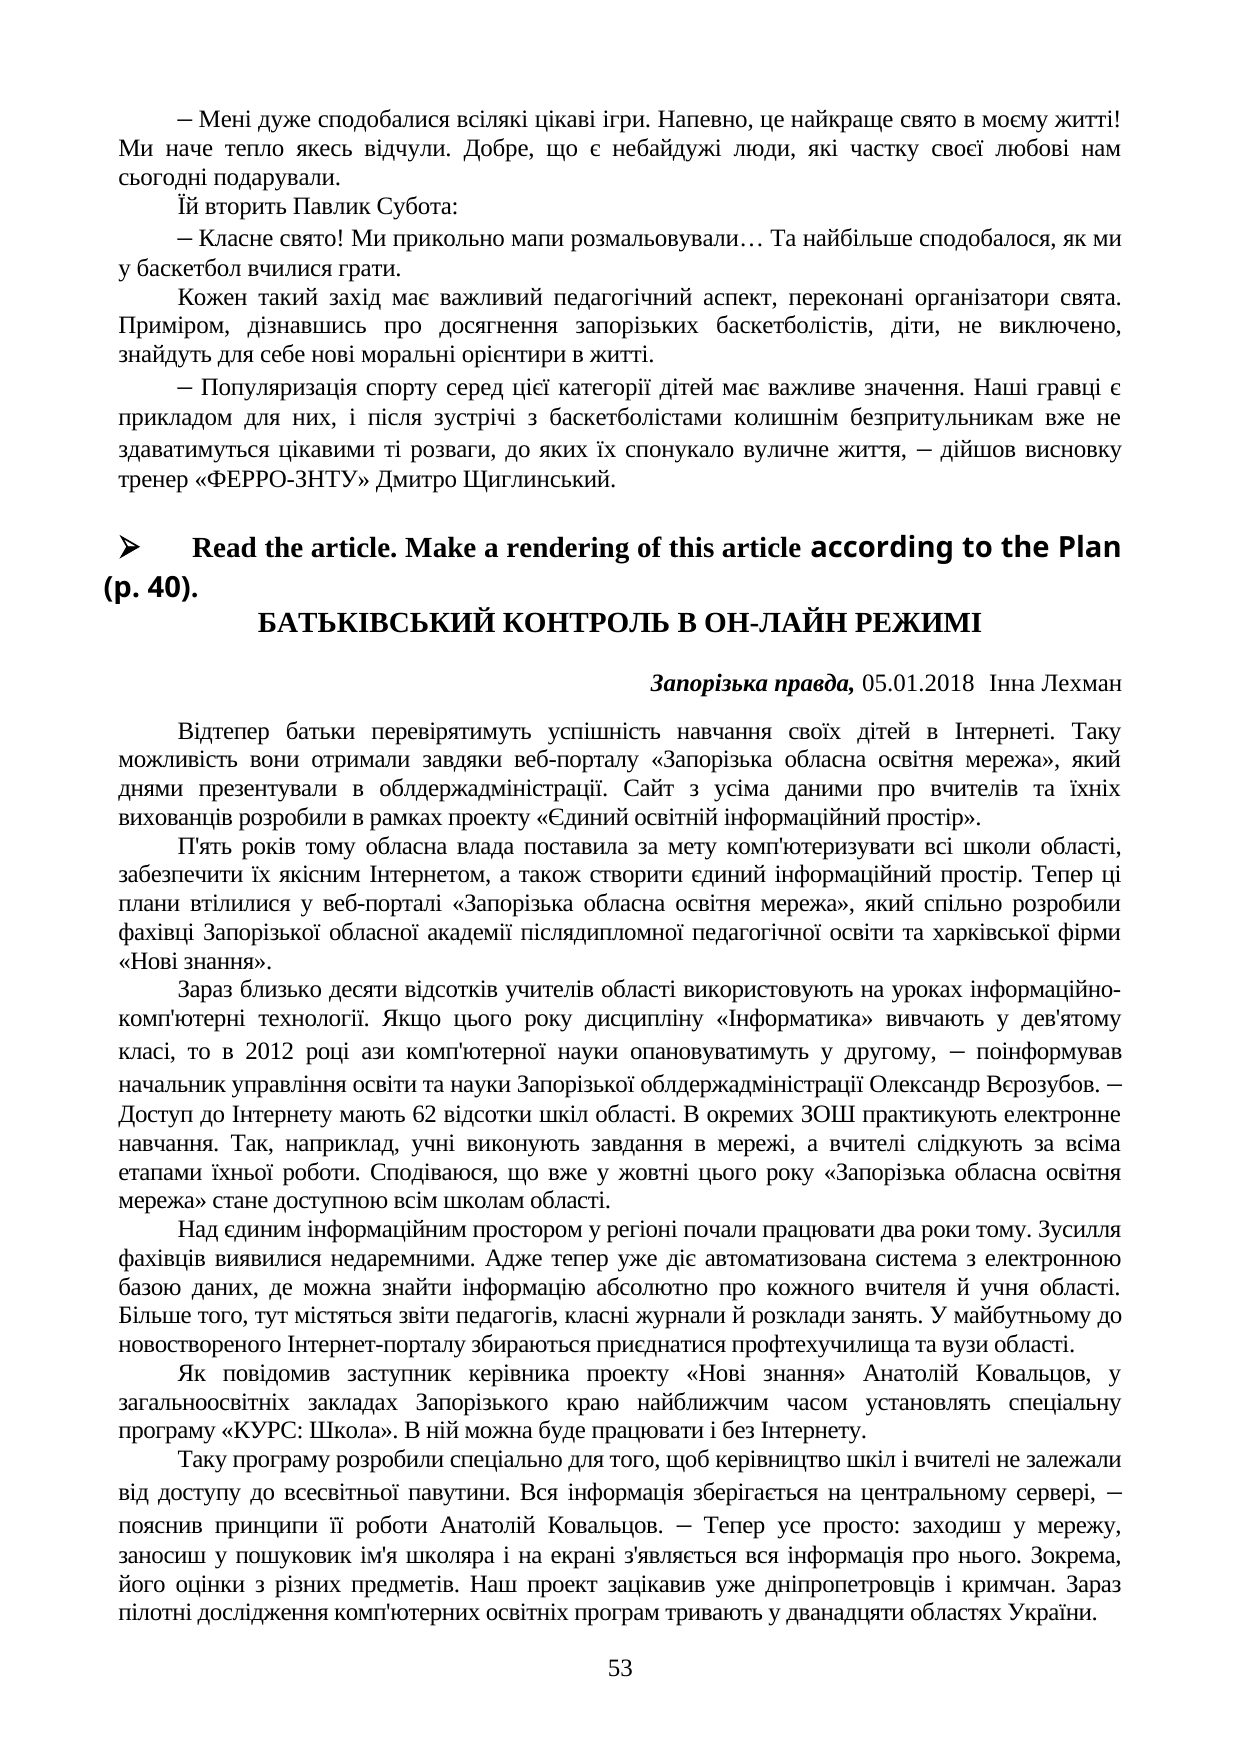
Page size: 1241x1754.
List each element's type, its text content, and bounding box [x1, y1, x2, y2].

text Як повідомив заступник керівника проекту «Нові знання» Анатолій Ковальцов, у загальноосвітніх закладах Запорізького краю найближчим часом установлять спеціальну програму «КУРС: Школа». В ній можна буде працювати і без Інтернету. [118, 1358, 1122, 1444]
text П'ять років тому обласна влада поставила за мету комп'ютеризувати всі школи області, забезпечити їх якісним Інтернетом, а також створити єдиний інформаційний простір. Тепер ці плани втілилися у веб-порталі «Запорізька обласна освітня мережа», який спільно розробили фахівці Запорізької обласної академії післядипломної педагогічної освіти та харківської фірми «Нові знання». [118, 831, 1122, 974]
text – Мені дуже сподобалися всілякі цікаві ігри. Напевно, це найкраще свято в моєму житті! Ми наче тепло якесь відчули. Добре, що є небайдужі люди, які частку своєї любові нам сьогодні подарували. [118, 100, 1122, 191]
text Їй вторить Павлик Субота: [118, 191, 1122, 219]
text БАТЬКІВСЬКИЙ КОНТРОЛЬ В ОН-ЛАЙН РЕЖИМІ [118, 606, 1122, 639]
text Кожен такий захід має важливий педагогічний аспект, переконані організатори свята. Приміром, дізнавшись про досягнення запорізьких баскетболістів, діти, не виключено, знайдуть для себе нові моральні орієнтири в житті. [118, 282, 1122, 368]
text Зараз близько десяти відсотків учителів області використовують на уроках інформаційно-комп'ютерні технології. Якщо цього року дисципліну «Інформатика» вивчають у дев'ятому класі, то в 2012 році ази комп'ютерної науки опановуватимуть у другому, – поінформував начальник управління освіти та науки Запорізької облдержадміністрації Олександр Вєрозубов. – Доступ до Інтернету мають 62 відсотки шкіл області. В окремих ЗОШ практикують електронне навчання. Так, наприклад, учні виконують завдання в мережі, а вчителі слідкують за всіма етапами їхньої роботи. Сподіваюся, що вже у жовтні цього року «Запорізька обласна освітня мережа» стане доступною всім школам області. [118, 974, 1122, 1214]
text Таку програму розробили спеціально для того, щоб керівництво шкіл і вчителі не залежали від доступу до всесвітньої павутини. Вся інформація зберігається на центральному сервері, – пояснив принципи її роботи Анатолій Ковальцов. – Тепер усе просто: заходиш у мережу, заносиш у пошуковик ім'я школяра і на екрані з'являється вся інформація про нього. Зокрема, його оцінки з різних предметів. Наш проект зацікавив уже дніпропетровців і кримчан. Зараз пілотні дослідження комп'ютерних освітніх програм тривають у дванадцяти областях України. [118, 1444, 1122, 1626]
text – Класне свято! Ми прикольно мапи розмальовували… Та найбільше сподобалося, як ми у баскетбол вчилися грати. [118, 219, 1122, 282]
text Запорізька правда, 05.01.2018 Інна Лехман [118, 668, 1122, 697]
text – Популяризація спорту серед цієї категорії дітей має важливе значення. Наші гравці є прикладом для них, і після зустрічі з баскетболістами колишнім безпритульникам вже не здаватимуться цікавими ті розваги, до яких їх спонукало вуличне життя, – дійшов висновку тренер «ФЕРРО-ЗНТУ» Дмитро Щиглинський. [118, 368, 1122, 493]
list Read the article. Make a rendering of this article according to the Plan (p. 40). [103, 526, 1122, 606]
text Відтепер батьки перевірятимуть успішність навчання своїх дітей в Інтернеті. Таку можливість вони отримали завдяки веб-порталу «Запорізька обласна освітня мережа», який днями презентували в облдержадміністрації. Сайт з усіма даними про вчителів та їхніх вихованців розробили в рамках проекту «Єдиний освітній інформаційний простір». [118, 716, 1122, 831]
text Над єдиним інформаційним простором у регіоні почали працювати два роки тому. Зусилля фахівців виявилися недаремними. Адже тепер уже діє автоматизована система з електронною базою даних, де можна знайти інформацію абсолютно про кожного вчителя й учня області. Більше того, тут містяться звіти педагогів, класні журнали й розклади занять. У майбутньому до новоствореного Інтернет-порталу збираються приєднатися профтехучилища та вузи області. [118, 1214, 1122, 1358]
